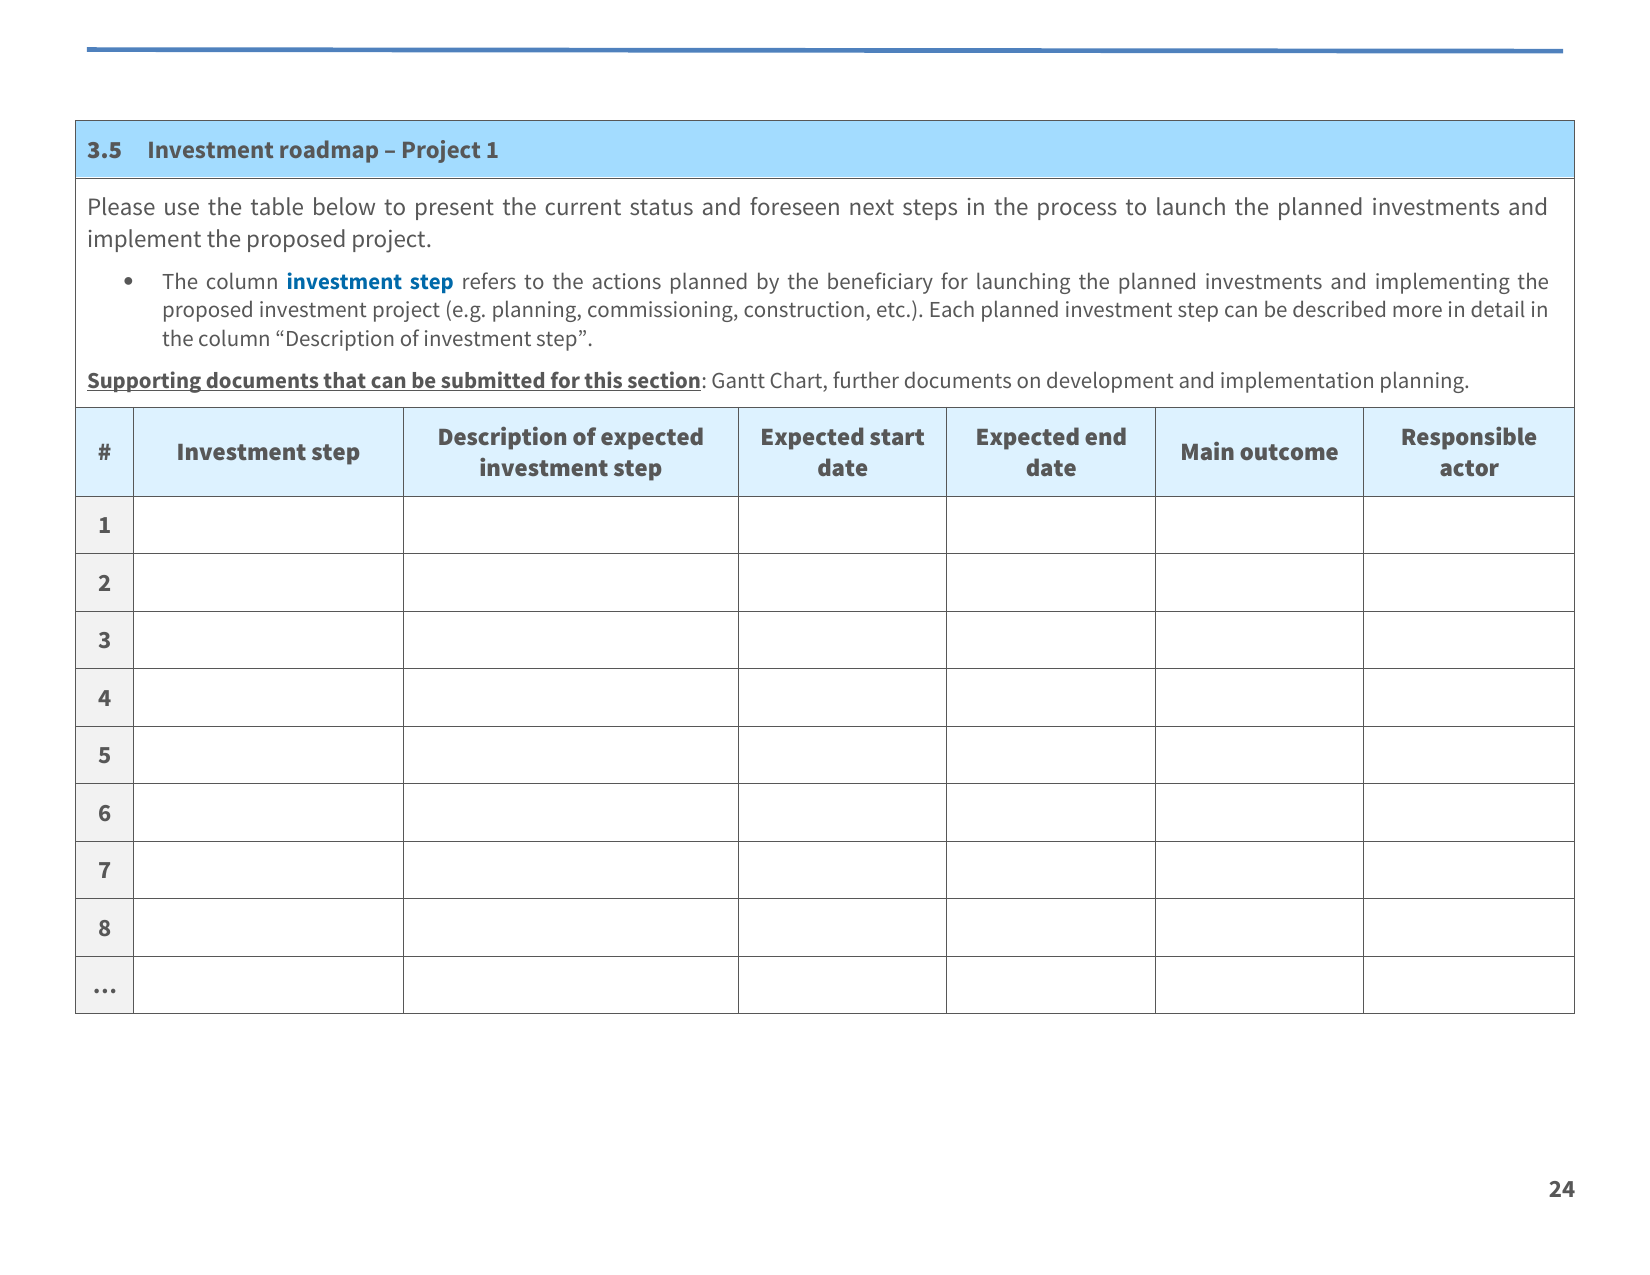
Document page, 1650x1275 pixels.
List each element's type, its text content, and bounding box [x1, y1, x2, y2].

table_cell 1 [76, 497, 133, 553]
table_cell [1156, 957, 1363, 1013]
table_cell [134, 554, 403, 611]
table_cell [1156, 669, 1363, 726]
table_cell [739, 842, 946, 898]
table_cell [134, 497, 403, 553]
table_cell [1156, 612, 1363, 668]
table_cell [1156, 842, 1363, 898]
table_cell 2 [76, 554, 133, 611]
table_cell Main outcome [1156, 408, 1363, 496]
table_cell [404, 842, 738, 898]
table_cell [404, 727, 738, 783]
table_cell [947, 612, 1155, 668]
table_cell 3 [76, 612, 133, 668]
table_cell [947, 842, 1155, 898]
table_cell [1364, 899, 1574, 956]
table_cell [1364, 497, 1574, 553]
table_cell [739, 612, 946, 668]
table_cell [404, 669, 738, 726]
table_cell [947, 727, 1155, 783]
table_cell [1364, 554, 1574, 611]
table_cell [947, 554, 1155, 611]
table_cell [739, 784, 946, 841]
table_cell [739, 497, 946, 553]
table_cell 5 [76, 727, 133, 783]
table_cell [1364, 612, 1574, 668]
table_cell [404, 612, 738, 668]
table_cell [1156, 727, 1363, 783]
table_cell [947, 957, 1155, 1013]
table_cell 4 [76, 669, 133, 726]
table_cell [134, 899, 403, 956]
table_cell [404, 784, 738, 841]
table_cell [404, 497, 738, 553]
table_cell [1364, 784, 1574, 841]
table_cell [739, 899, 946, 956]
table_cell [404, 554, 738, 611]
table_cell [1156, 899, 1363, 956]
table_cell [134, 957, 403, 1013]
table_cell # [76, 408, 133, 496]
table_cell [1364, 957, 1574, 1013]
table_cell Responsible actor [1364, 408, 1574, 496]
table_cell Expected start date [739, 408, 946, 496]
table_cell … [76, 957, 133, 1013]
table_cell Description of expected investment step [404, 408, 738, 496]
table_cell [134, 669, 403, 726]
table_cell Please use the table below to present the current status and foreseen next steps in the process to launch the planned investments and implement the proposed project. The column investment step refers to the actions planned by the beneficiary for launching the planned investments and implementing the proposed investment project (e.g. planning, commissioning, construction, etc.). Each planned investment step can be described more in detail in the column “Description of investment step”. Supporting documents that can be submitted for this section: Gantt Chart, further documents on development and implementation planning. [76, 179, 1574, 407]
table_cell [739, 669, 946, 726]
table_cell 6 [76, 784, 133, 841]
table_cell [1156, 497, 1363, 553]
table_cell [1364, 842, 1574, 898]
table_cell [404, 957, 738, 1013]
table_cell 8 [76, 899, 133, 956]
table_cell [134, 612, 403, 668]
table_cell 7 [76, 842, 133, 898]
table_cell [134, 842, 403, 898]
table_cell Expected end date [947, 408, 1155, 496]
table_cell [1364, 727, 1574, 783]
table_header Investment roadmap – Project 1 [76, 121, 1574, 177]
table_cell [947, 784, 1155, 841]
table_cell [1156, 554, 1363, 611]
table_cell [947, 497, 1155, 553]
table_cell [1364, 669, 1574, 726]
table_cell [134, 784, 403, 841]
table_cell [947, 899, 1155, 956]
table_cell [947, 669, 1155, 726]
table_cell [739, 957, 946, 1013]
table_cell [134, 727, 403, 783]
table_cell [1156, 784, 1363, 841]
table_cell [404, 899, 738, 956]
table_cell [739, 727, 946, 783]
table_cell [739, 554, 946, 611]
table_cell Investment step [134, 408, 403, 496]
